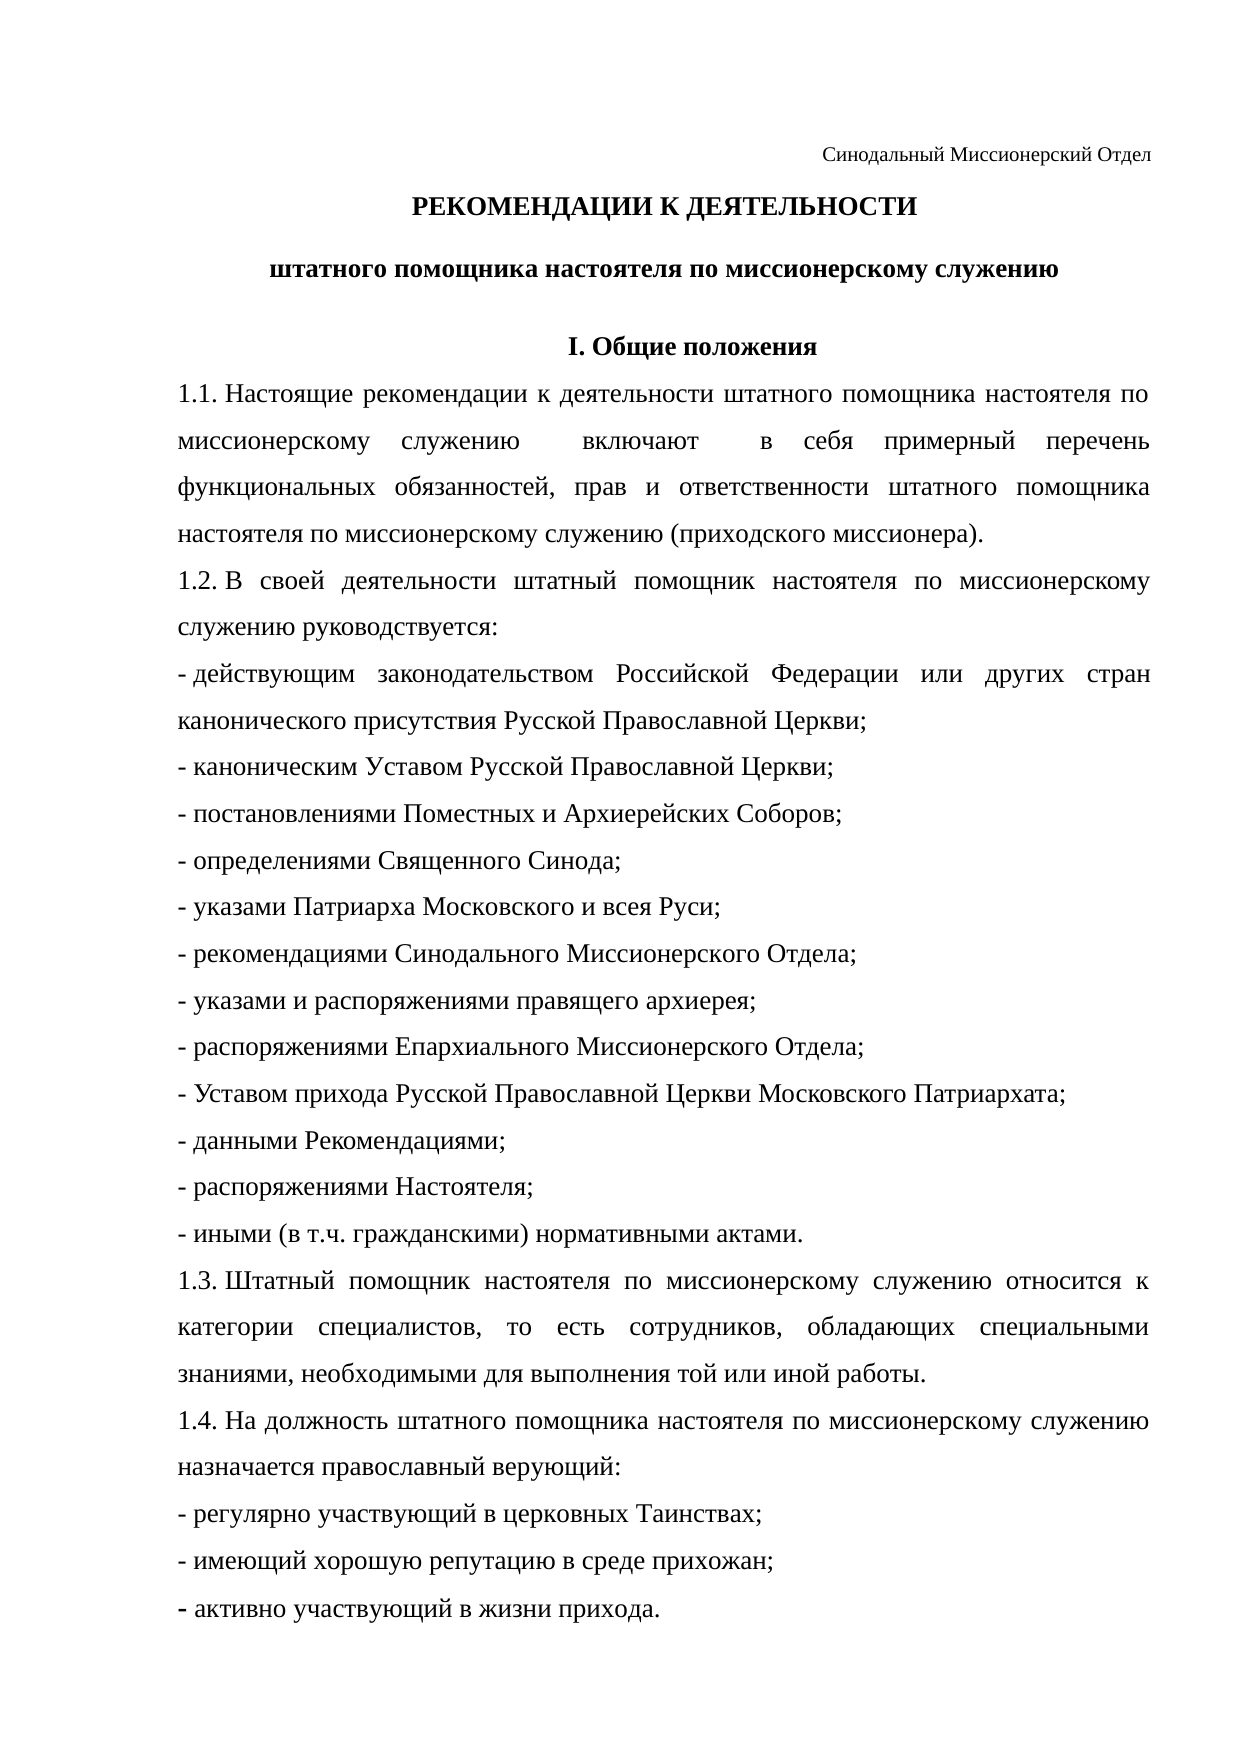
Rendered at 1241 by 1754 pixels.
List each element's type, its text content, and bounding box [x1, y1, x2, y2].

text штатного помощника настоятеля по миссионерскому служению [177, 253, 1152, 284]
subtitle - распоряжениями Епархиального Миссионерского Отдела; [177, 1030, 1152, 1062]
list - указами и распоряжениями правящего архиерея; [177, 984, 1152, 1015]
text - постановлениями Поместных и Архиерейских Соборов; [177, 797, 1152, 828]
text 1.3. Штатный помощник настоятеля по миссионерскому служению относится к категории специалистов, то есть сотрудников, обладающих специальными знаниями, необходимыми для выполнения той или иной работы. [177, 1264, 1150, 1388]
text - распоряжениями Настоятеля; [177, 1170, 1150, 1202]
text РЕКОМЕНДАЦИИ К ДЕЯТЕЛЬНОСТИ [177, 190, 1152, 221]
text - регулярно участвующий в церковных Таинствах; [177, 1497, 1151, 1528]
list - иными (в т.ч. гражданскими) нормативными актами. [177, 1217, 1152, 1248]
text 1.4. На должность штатного помощника настоятеля по миссионерскому служению назначается православный верующий: [177, 1404, 1151, 1482]
text 1.1. Настоящие рекомендации к деятельности штатного помощника настоятеля по миссионерскому служению включают в себя примерный перечень функциональных обязанностей, прав и ответственности штатного помощника настоятеля по миссионерскому служению (приходского миссионера). [177, 377, 1150, 548]
text Синодальный Миссионерский Отдел [177, 142, 1152, 166]
text - имеющий хорошую репутацию в среде прихожан; [177, 1544, 1151, 1575]
list - указами Патриарха Московского и всея Руси; [177, 890, 1152, 922]
text - активно участвующий в жизни прихода. [177, 1590, 1151, 1624]
subtitle - Уставом прихода Русской Православной Церкви Московского Патриархата; [177, 1077, 1152, 1108]
subtitle - данными Рекомендациями; [177, 1124, 1152, 1155]
list - рекомендациями Синодального Миссионерского Отдела; [177, 937, 1152, 968]
text Общие положения [177, 330, 1152, 362]
text - каноническим Уставом Русской Православной Церкви; [177, 750, 1152, 782]
subtitle - действующим законодательством Российской Федерации или других стран канонического присутствия Русской Православной Церкви; [177, 657, 1152, 735]
subtitle 1.2. В своей деятельности штатный помощник настоятеля по миссионерскому служению руководствуется: [177, 564, 1152, 642]
list - определениями Священного Синода; [177, 844, 1152, 875]
